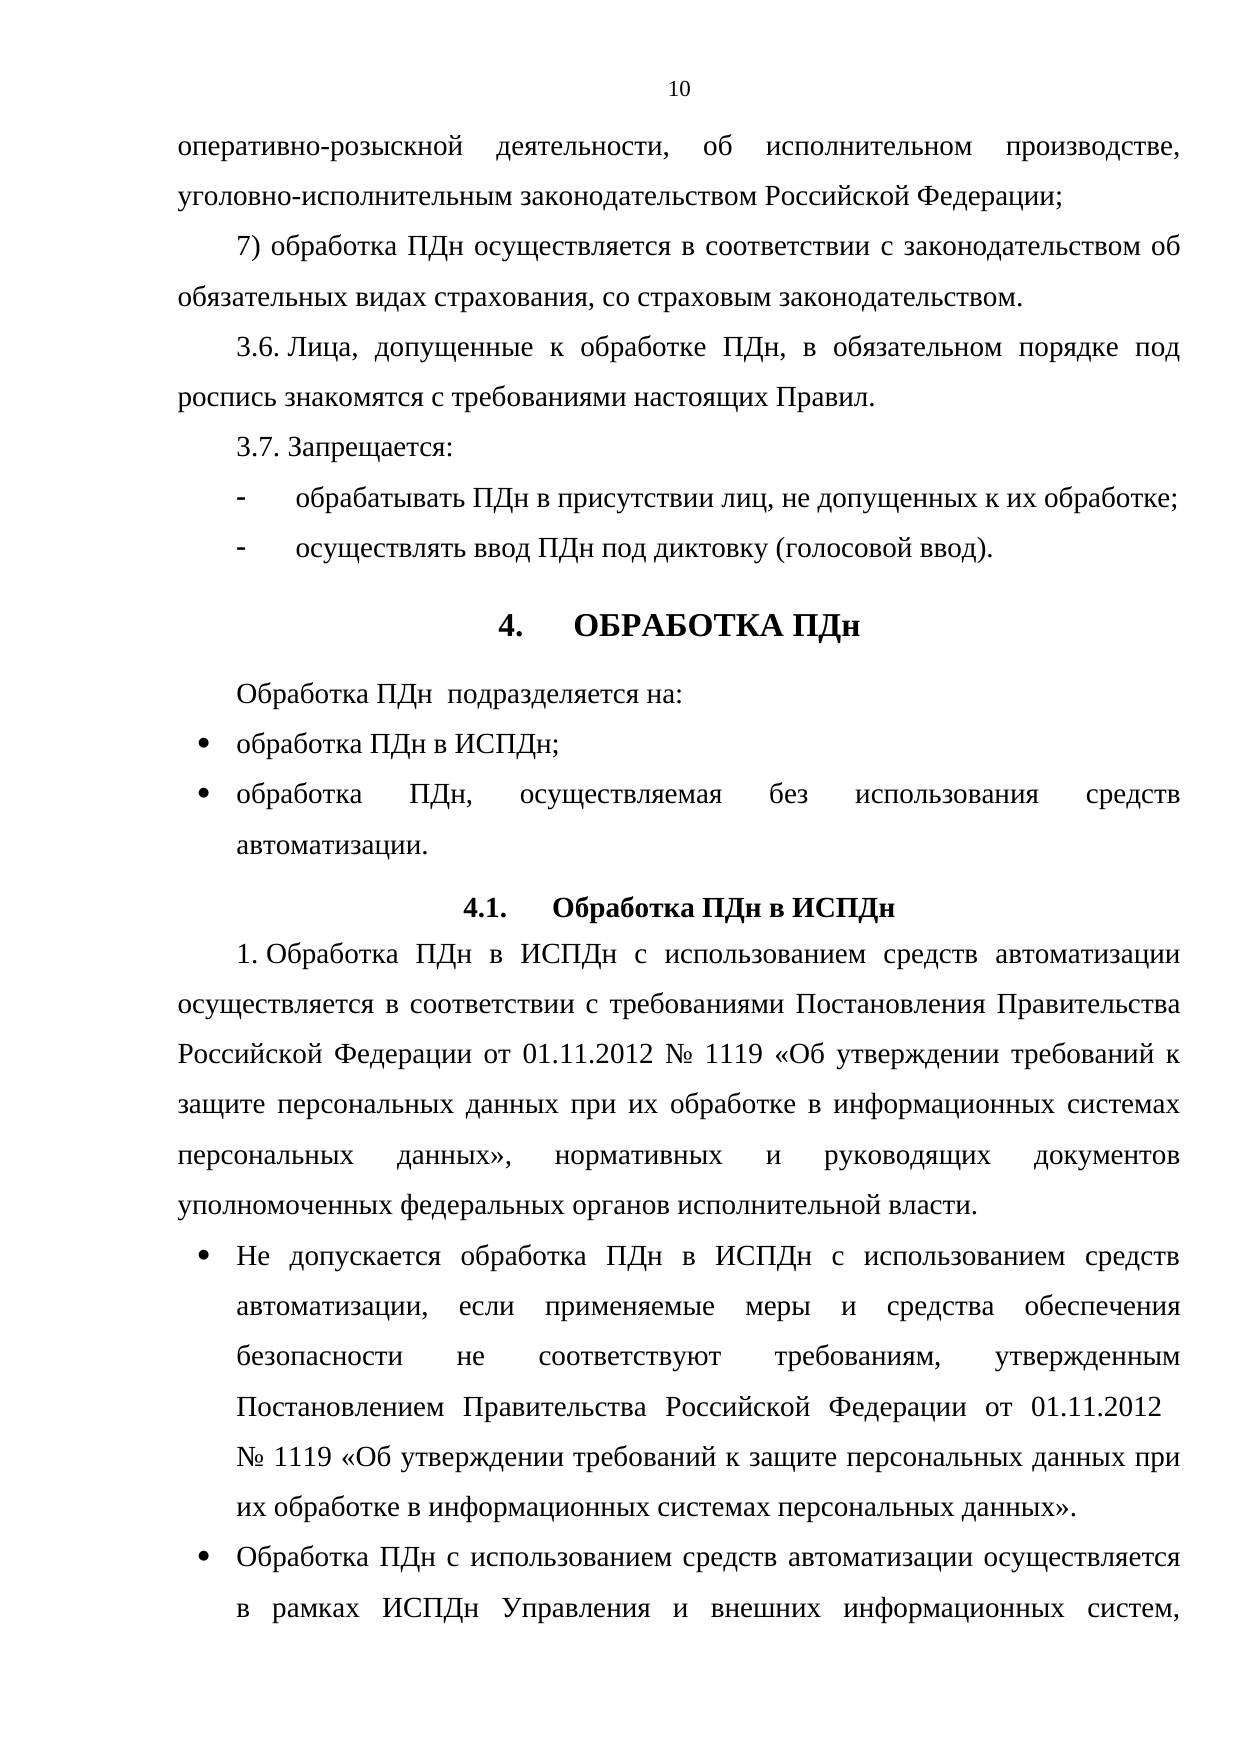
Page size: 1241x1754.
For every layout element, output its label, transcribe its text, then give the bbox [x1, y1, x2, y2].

list Запрещается: [177, 429, 1181, 463]
subtitle Обработка ПДн в ИСПДн [177, 890, 1181, 923]
list обработка ПДн, осуществляемая без использования средств автоматизации. [199, 776, 1181, 860]
list Не допускается обработка ПДн в ИСПДн с использованием средств автоматизации, если применяемые меры и средства обеспечения безопасности не соответствуют требованиям, утвержденным Постановлением Правительства Российской Федерации от 01.11.2012 № 1119 «Об утверждении требований к защите персональных данных при их обработке в информационных системах персональных данных». [199, 1238, 1181, 1523]
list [199, 1539, 1181, 1623]
list Обработка ПДн в ИСПДн с использованием средств автоматизации осуществляется в соответствии с требованиями Постановления Правительства Российской Федерации от 01.11.2012 № 1119 «Об утверждении требований к защите персональных данных при их обработке в информационных системах персональных данных», нормативных и руководящих документов уполномоченных федеральных органов исполнительной власти. [177, 936, 1181, 1221]
subtitle Обработка ПДн [177, 606, 1181, 644]
list обработка ПДн в ИСПДн; [199, 726, 1181, 760]
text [177, 128, 1181, 212]
text 7) обработка ПДн осуществляется в соответствии с законодательством об обязательных видах страхования, со страховым законодательством. [177, 228, 1181, 312]
list обрабатывать ПДн в присутствии лиц, не допущенных к их обработке; [177, 480, 1181, 513]
list Лица, допущенные к обработке ПДн, в обязательном порядке под роспись знакомятся с требованиями настоящих Правил. [177, 329, 1181, 413]
list осуществлять ввод ПДн под диктовку (голосовой ввод). [177, 530, 1181, 564]
text Обработка ПДн подразделяется на: [177, 676, 1181, 709]
